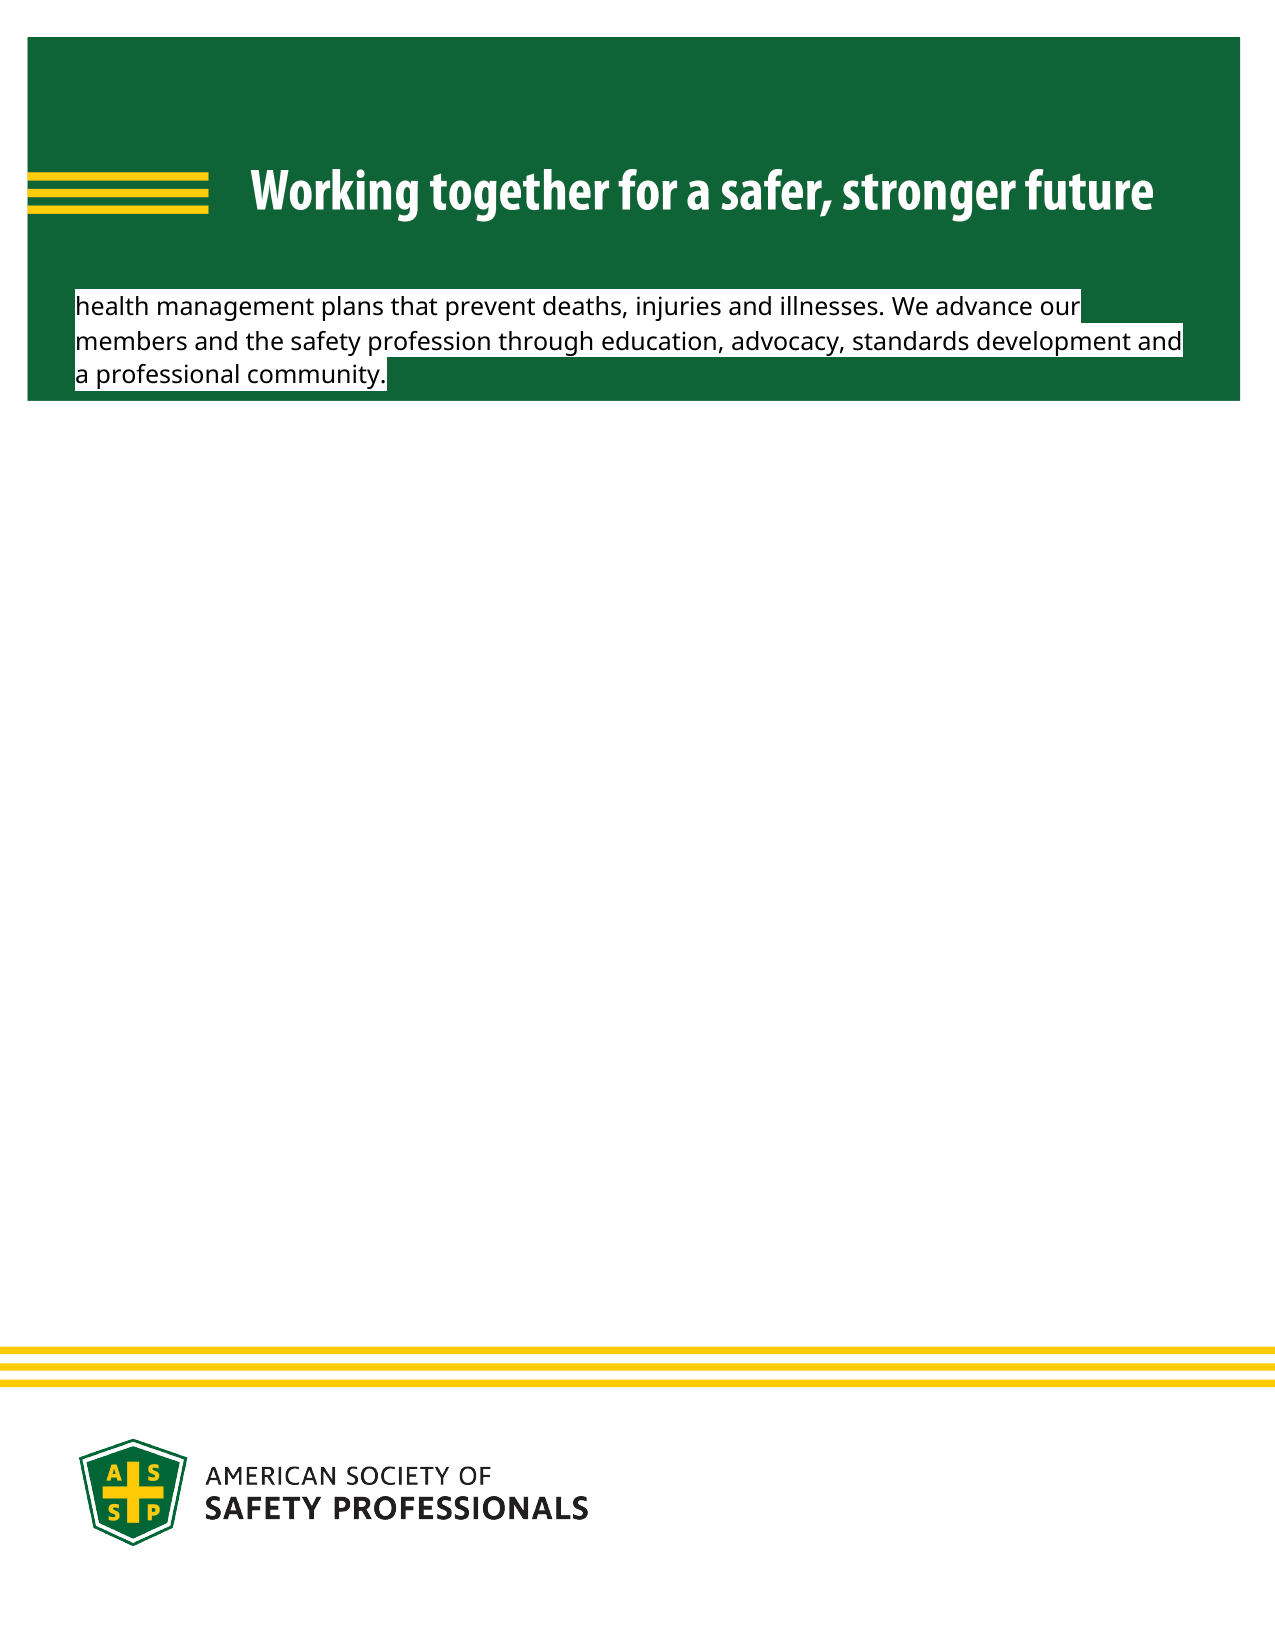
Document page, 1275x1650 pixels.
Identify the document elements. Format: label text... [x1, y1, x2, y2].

picture [27, 37, 1241, 401]
picture [27, 1384, 639, 1629]
